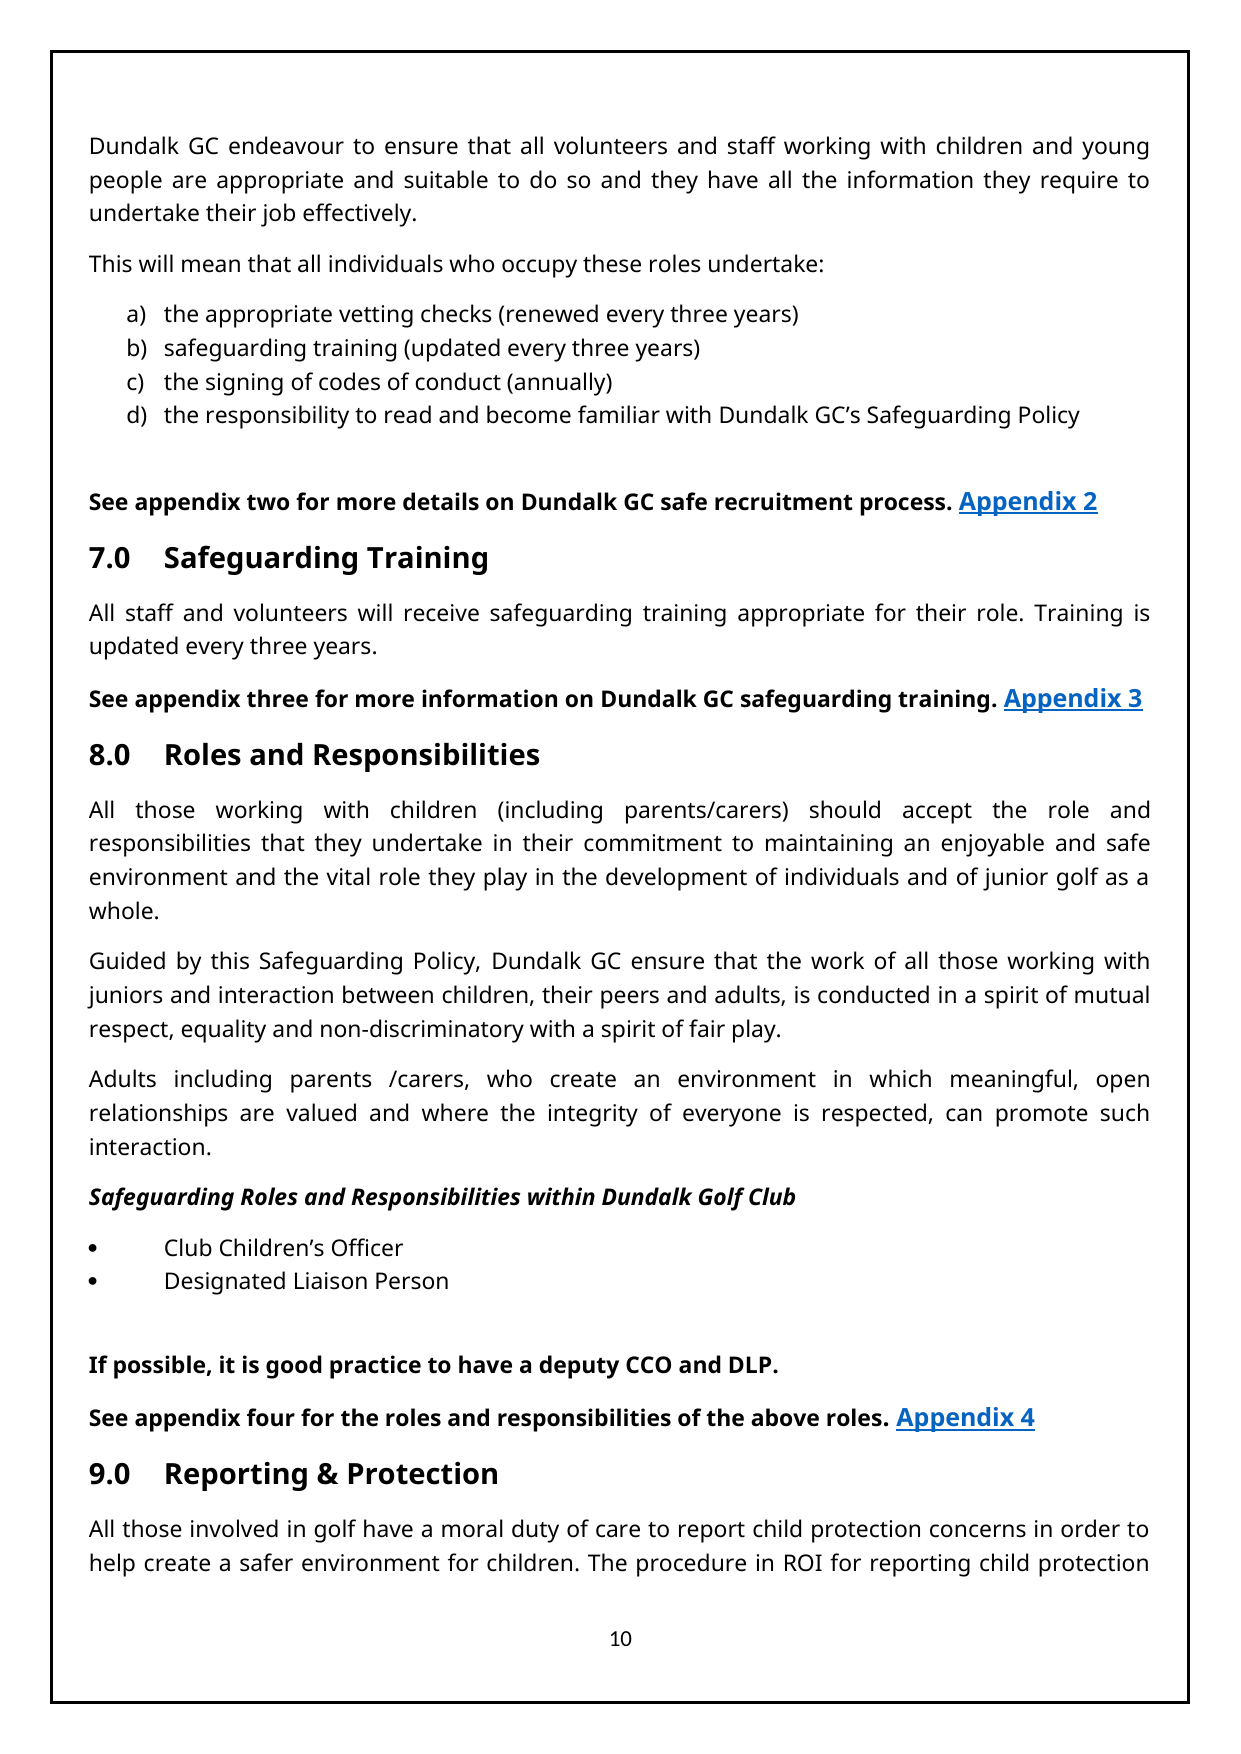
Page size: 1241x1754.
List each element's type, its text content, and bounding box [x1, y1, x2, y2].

text Safeguarding Roles and Responsibilities within Dundalk Golf Club [89, 1181, 1152, 1212]
text Adults including parents /carers, who create an environment in which meaningful, open relationships are valued and where the integrity of everyone is respected, can promote such interaction. [89, 1063, 1152, 1162]
list safeguarding training (updated every three years) [126, 332, 1152, 363]
text See appendix two for more details on Dundalk GC safe recruitment process. Appendix 2 [89, 484, 1152, 518]
text 8.0 Roles and Responsibilities [89, 734, 1152, 774]
text If possible, it is good practice to have a deputy CCO and DLP. [89, 1349, 1152, 1381]
text See appendix four for the roles and responsibilities of the above roles. Appendix 4 [89, 1400, 1152, 1434]
list the appropriate vetting checks (renewed every three years) [126, 298, 1152, 329]
list the responsibility to read and become familiar with Dundalk GC’s Safeguarding Policy [126, 399, 1152, 431]
text All those working with children (including parents/carers) should accept the role and responsibilities that they undertake in their commitment to maintaining an enjoyable and safe environment and the vital role they play in the development of individuals and of junior golf as a whole. [89, 794, 1152, 926]
list the signing of codes of conduct (annually) [126, 366, 1152, 397]
list Designated Liaison Person [89, 1265, 1152, 1297]
text 9.0 Reporting & Protection [89, 1453, 1152, 1493]
list Club Children’s Officer [89, 1232, 1152, 1263]
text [89, 1513, 1152, 1578]
text Dundalk GC endeavour to ensure that all volunteers and staff working with children and young people are appropriate and suitable to do so and they have all the information they require to undertake their job effectively. [89, 130, 1152, 229]
text See appendix three for more information on Dundalk GC safeguarding training. Appendix 3 [89, 681, 1152, 715]
text This will mean that all individuals who occupy these roles undertake: [89, 248, 1152, 279]
text Guided by this Safeguarding Policy, Dundalk GC ensure that the work of all those working with juniors and interaction between children, their peers and adults, is conducted in a spirit of mutual respect, equality and non-discriminatory with a spirit of fair play. [89, 945, 1152, 1044]
text 7.0 Safeguarding Training [89, 537, 1152, 577]
text All staff and volunteers will receive safeguarding training appropriate for their role. Training is updated every three years. [89, 597, 1152, 662]
